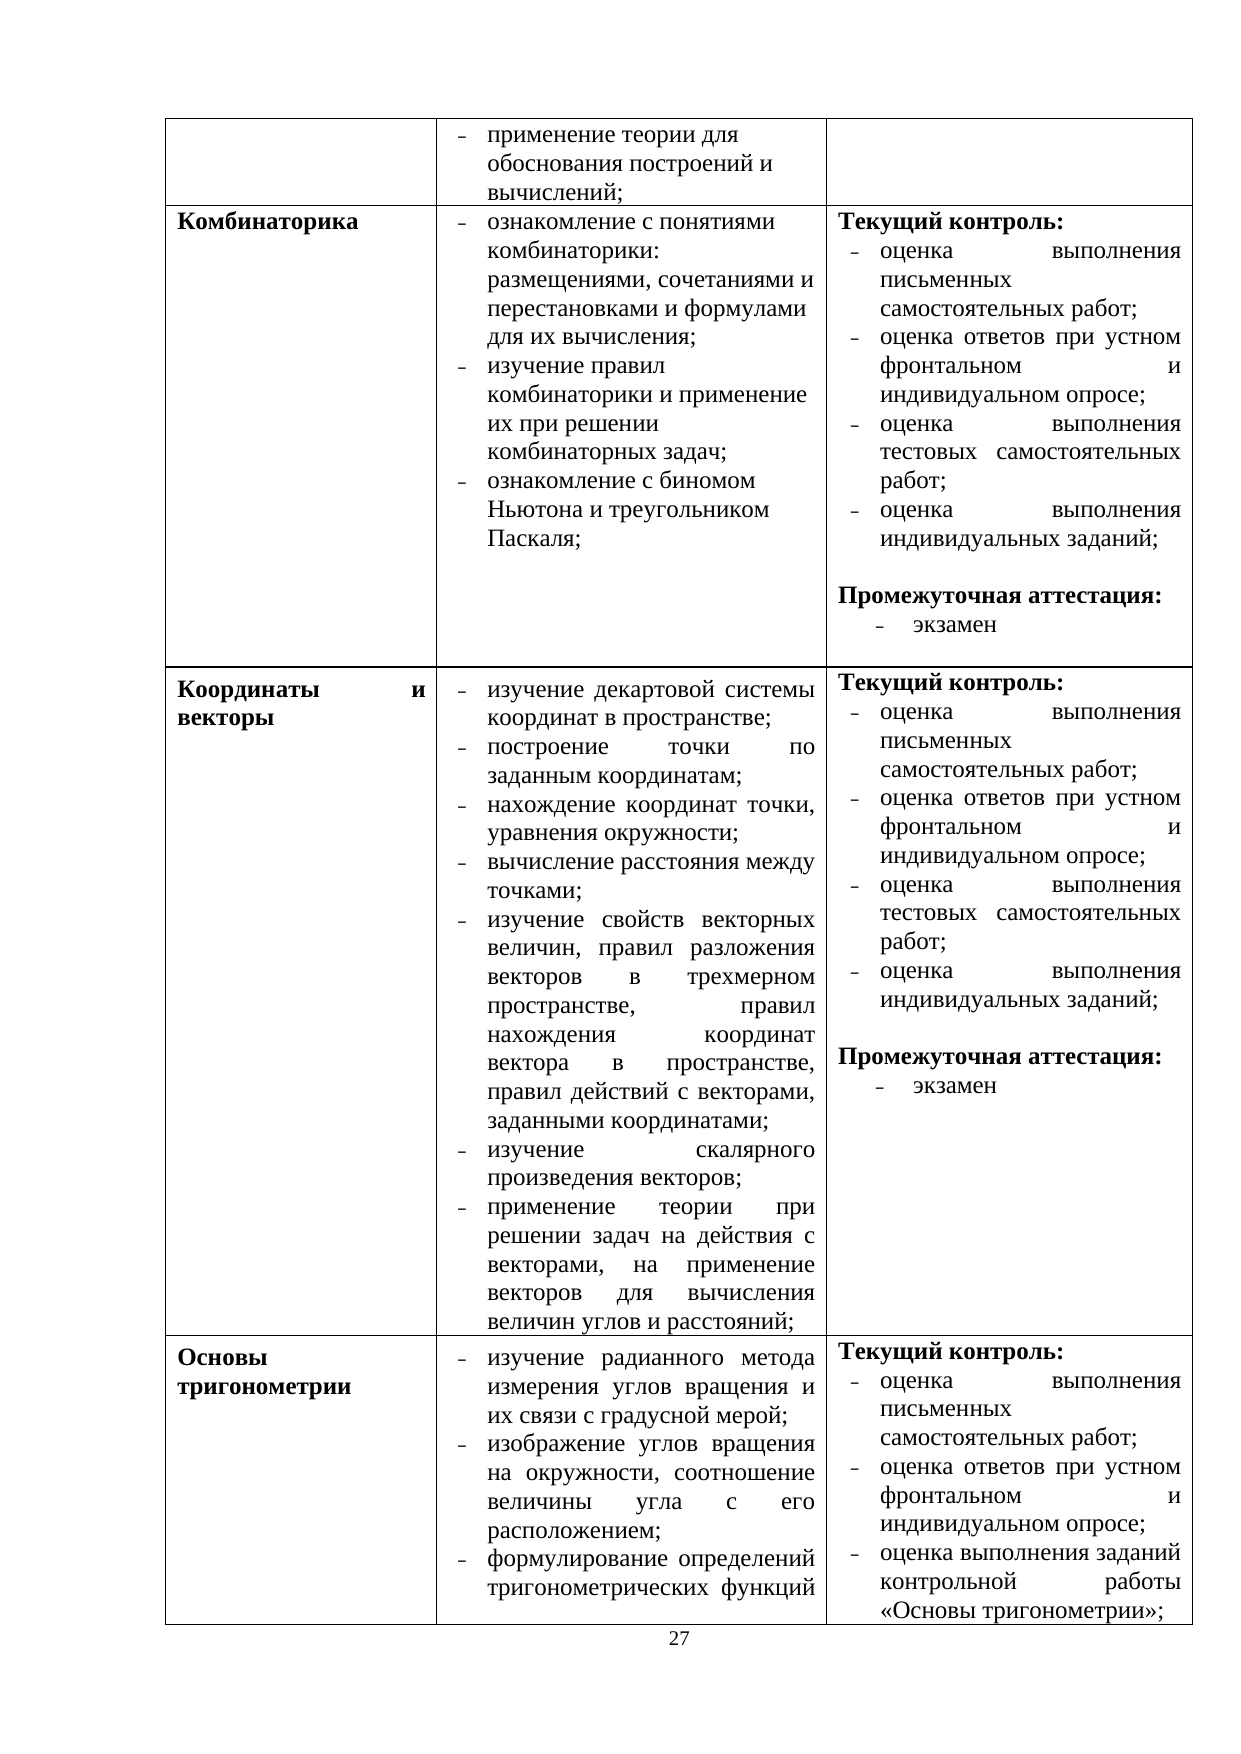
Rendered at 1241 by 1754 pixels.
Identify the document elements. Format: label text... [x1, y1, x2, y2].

table_cell изучение декартовой системы координат в пространстве; построение точки по заданным координатам; нахождение координат точки, уравнения окружности; вычисление расстояния между точками; изучение свойств векторных величин, правил разложения векторов в трехмерном пространстве, правил нахождения координат вектора в пространстве, правил действий с векторами, заданными координатами; изучение скалярного произведения векторов; применение теории при решении задач на действия с векторами, на применение векторов для вычисления величин углов и расстояний; [437, 668, 826, 1335]
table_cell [437, 119, 826, 205]
table_cell ознакомление с понятиями комбинаторики: размещениями, сочетаниями и перестановками и формулами для их вычисления; изучение правил комбинаторики и применение их при решении комбинаторных задач; ознакомление с биномом Ньютона и треугольником Паскаля; [437, 206, 826, 666]
table_cell Текущий контроль: оценка выполнения письменных самостоятельных работ; оценка ответов при устном фронтальном и индивидуальном опросе; оценка выполнения тестовых самостоятельных работ; оценка выполнения индивидуальных заданий; Промежуточная аттестация: экзамен [827, 206, 1192, 666]
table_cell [827, 1336, 1192, 1623]
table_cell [827, 119, 1192, 205]
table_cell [166, 119, 436, 205]
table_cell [166, 1336, 436, 1623]
table_cell Текущий контроль: оценка выполнения письменных самостоятельных работ; оценка ответов при устном фронтальном и индивидуальном опросе; оценка выполнения тестовых самостоятельных работ; оценка выполнения индивидуальных заданий; Промежуточная аттестация: экзамен [827, 668, 1192, 1335]
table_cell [437, 1336, 826, 1623]
table_cell Комбинаторика [166, 206, 436, 666]
table_cell Координаты и векторы [166, 668, 436, 1335]
